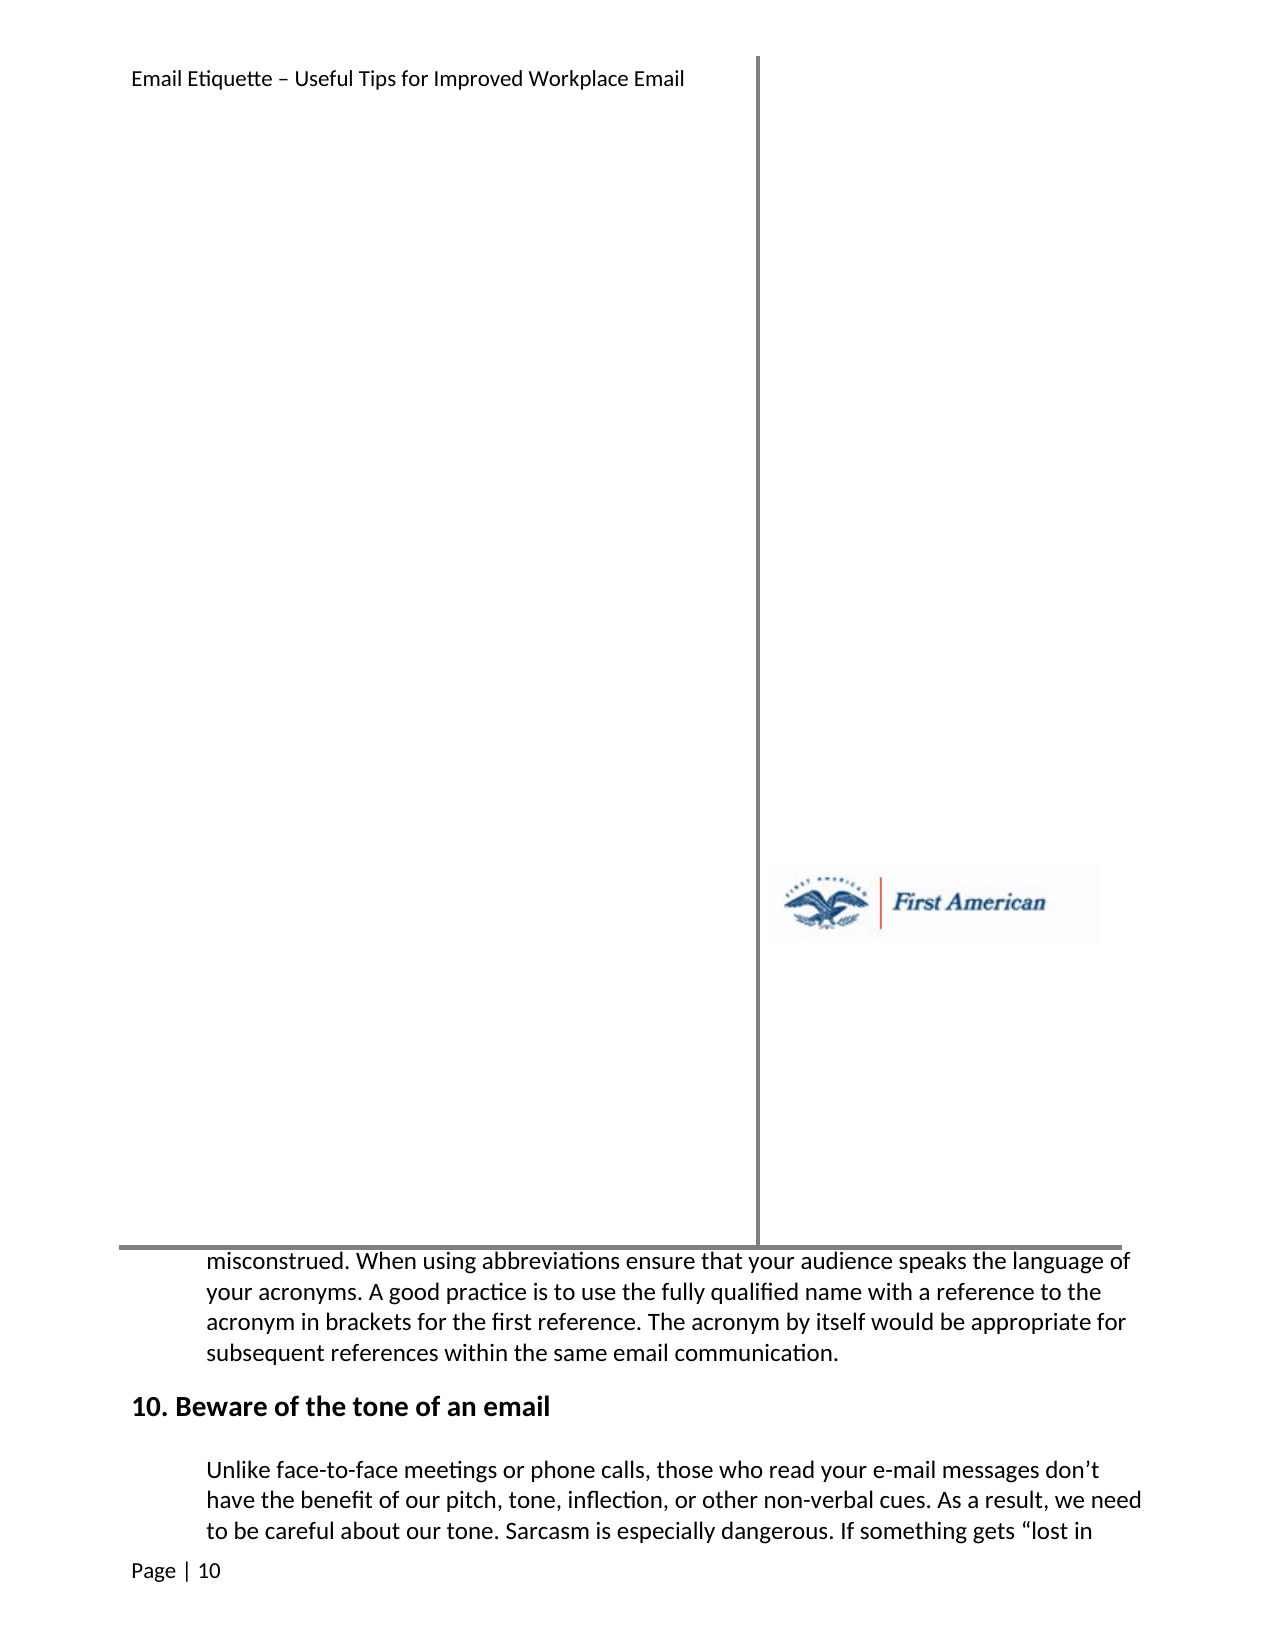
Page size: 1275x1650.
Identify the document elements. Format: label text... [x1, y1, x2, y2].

picture [770, 862, 1100, 945]
text Emoticons are not always appropriate for formal communications. That smiley face at the end of a sensitive statement does not always diffuse the situation and can sometimes be misconstrued. When using abbreviations ensure that your audience speaks the language of your acronyms. A good practice is to use the fully qualified name with a reference to the acronym in brackets for the first reference. The acronym by itself would be appropriate for subsequent references within the same email communication. [206, 1245, 1144, 1367]
list Beware of the tone of an email [131, 1388, 1144, 1424]
text Unlike face-to-face meetings or phone calls, those who read your e-mail messages don’t have the benefit of our pitch, tone, inflection, or other non-verbal cues. As a result, we need to be careful about our tone. Sarcasm is especially dangerous. If something gets “lost in translation,” you risk offending the other party. Stick to the facts. If we have a concern about how an email will be interpreted, it is probably a good idea to proactively use a more tactile from of supplemental communication. Avoid writing emails in all CAPITALS or all lowercase. [206, 1454, 1144, 1546]
